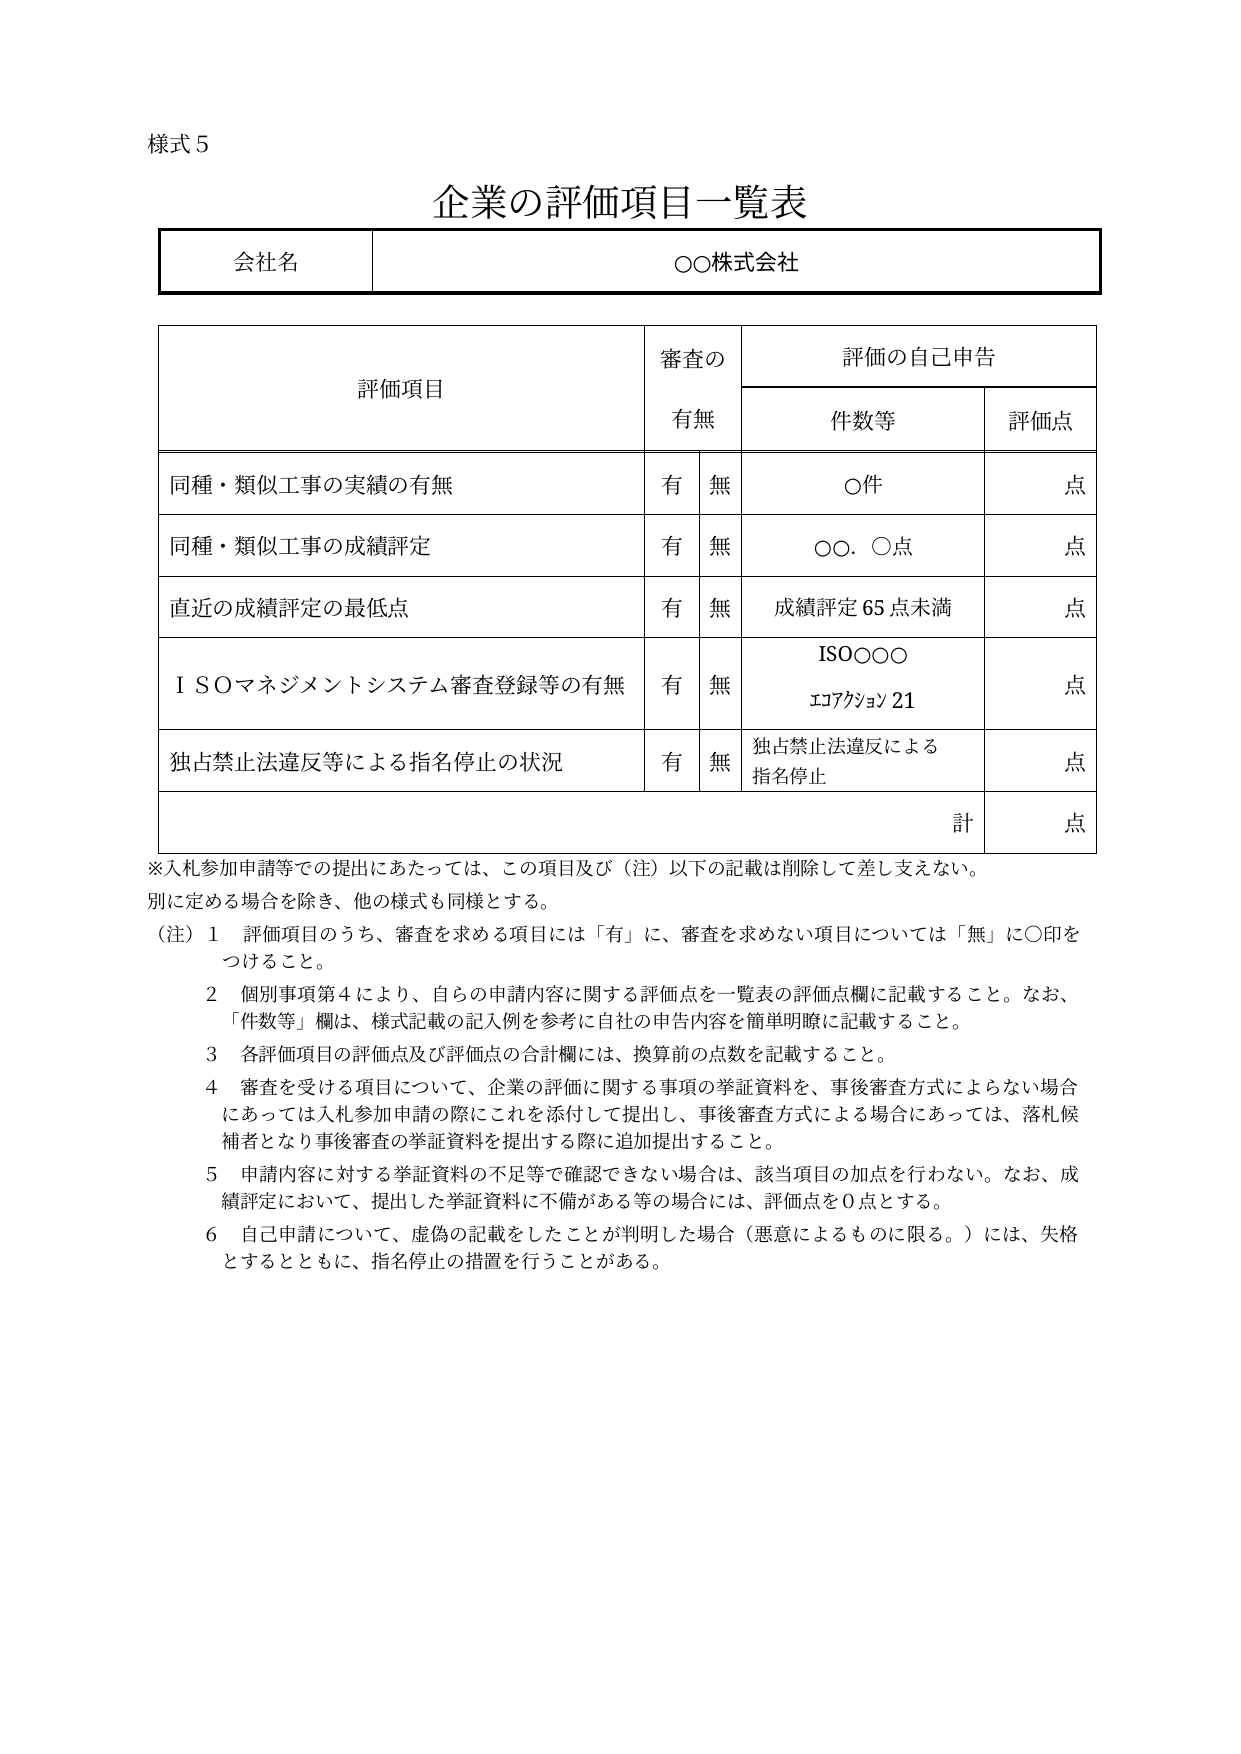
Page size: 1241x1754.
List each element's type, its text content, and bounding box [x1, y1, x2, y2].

table_header 評価の自己申告 [742, 326, 1096, 386]
table_header ○○株式会社 [373, 231, 1099, 291]
table_cell 無 [700, 638, 741, 729]
table_header 審査の 有無 [645, 326, 741, 450]
table_cell 有 [645, 730, 699, 791]
text 別に定める場合を除き、他の様式も同様とする。 [148, 887, 1082, 914]
text ３ 各評価項目の評価点及び評価点の合計欄には、換算前の点数を記載すること。 [202, 1040, 1082, 1067]
table_cell 点 [985, 730, 1096, 791]
text ６ 自己申請について、虚偽の記載をしたことが判明した場合（悪意によるものに限る。）には、失格とするとともに、指名停止の措置を行うことがある。 [202, 1220, 1082, 1274]
text ※入札参加申請等での提出にあたっては、この項目及び（注）以下の記載は削除して差し支えない。 [148, 854, 1092, 881]
table_cell 直近の成績評定の最低点 [159, 577, 644, 637]
table_cell 点 [985, 453, 1096, 514]
table_cell 評価点 [985, 388, 1096, 450]
table_cell 点 [985, 792, 1096, 853]
table_cell ＩＳＯマネジメントシステム審査登録等の有無 [159, 638, 644, 729]
table_cell 無 [700, 515, 741, 576]
table_cell ISO○○○ ｴｺｱｸｼｮﾝ21 [742, 638, 984, 729]
text （注）１ 評価項目のうち、審査を求める項目には「有」に、審査を求めない項目については「無」に○印をつけること。 [148, 920, 1082, 974]
text ５ 申請内容に対する挙証資料の不足等で確認できない場合は、該当項目の加点を行わない。なお、成績評定において、提出した挙証資料に不備がある等の場合には、評価点を０点とする。 [202, 1160, 1082, 1214]
table_cell 有 [645, 515, 699, 576]
table_header 評価項目 [159, 326, 644, 450]
text ４ 審査を受ける項目について、企業の評価に関する事項の挙証資料を、事後審査方式によらない場合にあっては入札参加申請の際にこれを添付して提出し、事後審査方式による場合にあっては、落札候補者となり事後審査の挙証資料を提出する際に追加提出すること。 [202, 1073, 1082, 1154]
table_cell 無 [700, 577, 741, 637]
table_cell 点 [985, 577, 1096, 637]
table_cell 件数等 [742, 388, 984, 450]
table_cell 点 [985, 515, 1096, 576]
table_cell 有 [645, 638, 699, 729]
table_cell 無 [700, 453, 741, 514]
table_cell 独占禁止法違反による 指名停止 [742, 730, 984, 791]
table_cell 同種・類似工事の成績評定 [159, 515, 644, 576]
table_cell 同種・類似工事の実績の有無 [159, 453, 644, 514]
text 企業の評価項目一覧表 [148, 174, 1092, 228]
table_cell 成績評定65点未満 [742, 577, 984, 637]
table_cell 有 [645, 577, 699, 637]
table_cell 計 [159, 792, 984, 853]
table_cell 独占禁止法違反等による指名停止の状況 [159, 730, 644, 791]
table_cell ○件 [742, 453, 984, 514]
table_cell 無 [700, 730, 741, 791]
table_cell ○○．○点 [742, 515, 984, 576]
text 様式５ [148, 113, 1092, 174]
table_cell 点 [985, 638, 1096, 729]
table_cell 有 [645, 453, 699, 514]
text ２ 個別事項第４により、自らの申請内容に関する評価点を一覧表の評価点欄に記載すること。なお、「件数等」欄は、様式記載の記入例を参考に自社の申告内容を簡単明瞭に記載すること。 [202, 980, 1082, 1034]
table_header 会社名 [161, 231, 372, 291]
